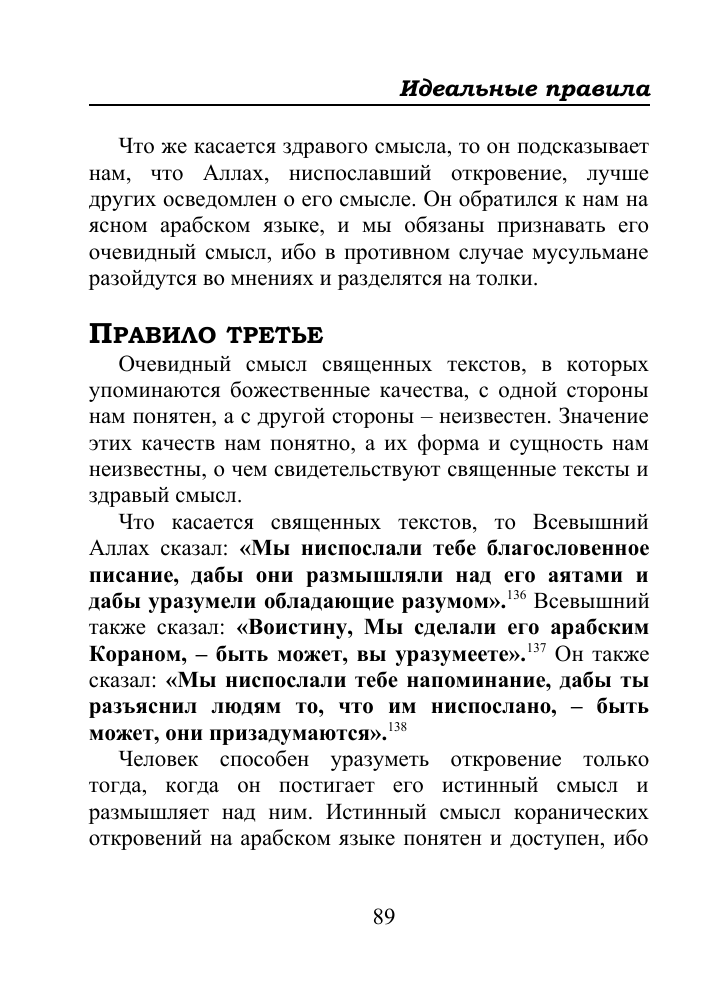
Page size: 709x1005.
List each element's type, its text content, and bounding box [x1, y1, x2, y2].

text Очевидный смысл священных текстов, в которых упоминаются божественные качества, с одной стороны нам понятен, а с другой стороны – неизвестен. Значение этих качеств нам понятно, а их форма и сущность нам неизвестны, о чем свидетельствуют священные тексты и здравый смысл. [89, 350, 650, 508]
text Правило третье [89, 316, 650, 350]
text Что же касается здравого смысла, то он подсказывает нам, что Аллах, ниспославший откровение, лучше других осведомлен о его смысле. Он обратился к нам на ясном арабском языке, и мы обязаны признавать его очевидный смысл, ибо в противном случае мусульмане разойдутся во мнениях и разделятся на толки. [89, 132, 650, 291]
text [89, 745, 650, 851]
text Что касается священных текстов, то Всевышний Аллах сказал: «Мы ниспослали тебе благословенное писание, дабы они размышляли над его аятами и дабы уразумели обладающие разумом». Всевышний также сказал: «Воистину, Мы сделали его арабским Кораном, – быть может, вы уразумеете». Он также сказал: «Мы ниспослали тебе напоминание, дабы ты разъяснил людям то, что им ниспослано, – быть может, они призадумаются». [89, 508, 650, 745]
